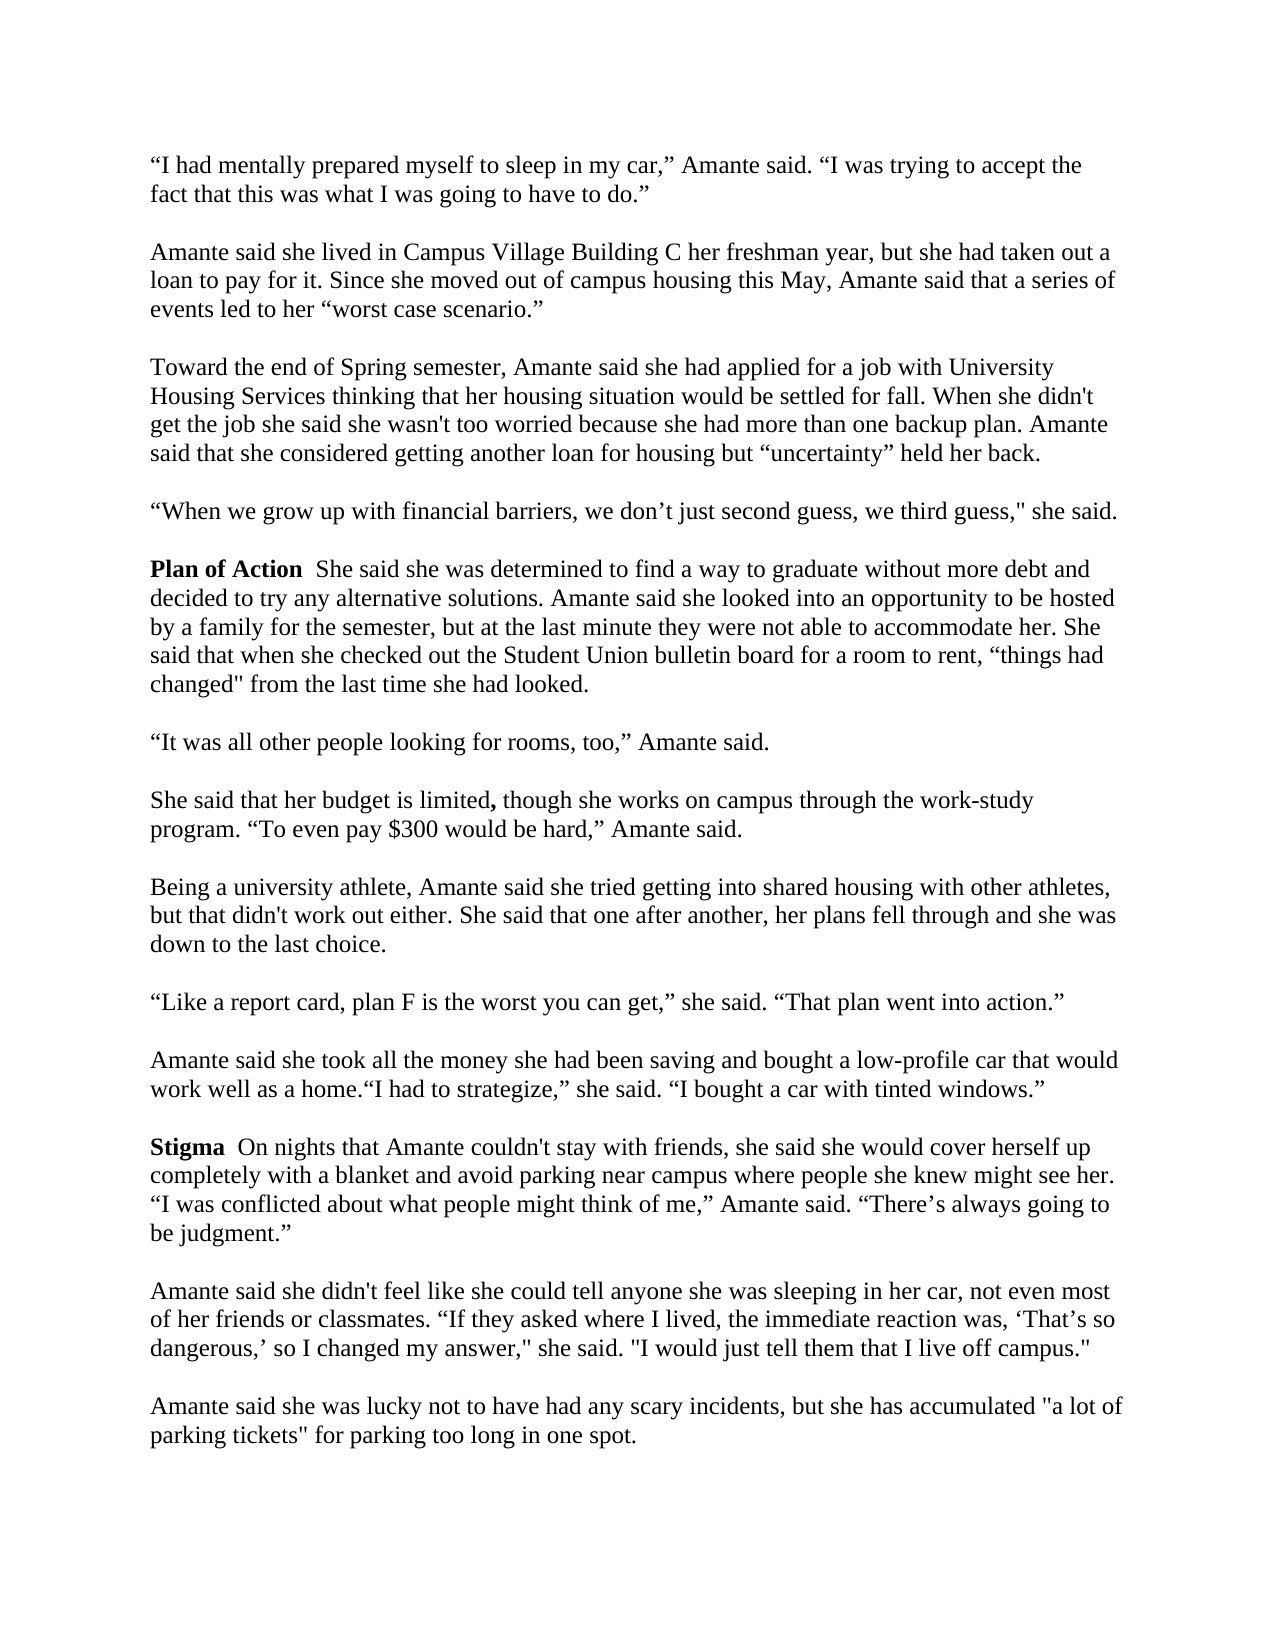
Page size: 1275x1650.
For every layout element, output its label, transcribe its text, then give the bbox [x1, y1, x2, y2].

text Toward the end of Spring semester, Amante said she had applied for a job with University Housing Services thinking that her housing situation would be settled for fall. When she didn't get the job she said she wasn't too worried because she had more than one backup plan. Amante said that she considered getting another loan for housing but “uncertainty” held her back. [150, 352, 1125, 467]
text “When we grow up with financial barriers, we don’t just second guess, we third guess," she said. [150, 496, 1125, 525]
text “Like a report card, plan F is the worst you can get,” she said. “That plan went into action.” [150, 987, 1125, 1016]
text “It was all other people looking for rooms, too,” Amante said. [150, 727, 1125, 756]
text Amante said she took all the money she had been saving and bought a low-profile car that would work well as a home.“I had to strategize,” she said. “I bought a car with tinted windows.” [150, 1045, 1125, 1102]
text Being a university athlete, Amante said she tried getting into shared housing with other athletes, but that didn't work out either. She said that one after another, her plans fell through and she was down to the last choice. [150, 872, 1125, 958]
text Amante said she was lucky not to have had any scary incidents, but she has accumulated "a lot of parking tickets" for parking too long in one spot. [150, 1391, 1125, 1449]
text Amante said she didn't feel like she could tell anyone she was sleeping in her car, not even most of her friends or classmates. “If they asked where I lived, the immediate reaction was, ‘That’s so dangerous,’ so I changed my answer," she said. "I would just tell them that I live off campus." [150, 1276, 1125, 1362]
text Stigma On nights that Amante couldn't stay with friends, she said she would cover herself up completely with a blanket and avoid parking near campus where people she knew might see her. “I was conflicted about what people might think of me,” Amante said. “There’s always going to be judgment.” [150, 1132, 1125, 1247]
text She said that her budget is limited, though she works on campus through the work-study program. “To even pay $300 would be hard,” Amante said. [150, 785, 1125, 842]
text “I had mentally prepared myself to sleep in my car,” Amante said. “I was trying to accept the fact that this was what I was going to have to do.” [150, 150, 1125, 207]
text Plan of Action She said she was determined to find a way to graduate without more debt and decided to try any alternative solutions. Amante said she looked into an opportunity to be hosted by a family for the semester, but at the last minute they were not able to accommodate her. She said that when she checked out the Student Union bulletin board for a room to rent, “things had changed" from the last time she had looked. [150, 554, 1125, 698]
text Amante said she lived in Campus Village Building C her freshman year, but she had taken out a loan to pay for it. Since she moved out of campus housing this May, Amante said that a series of events led to her “worst case scenario.” [150, 237, 1125, 323]
